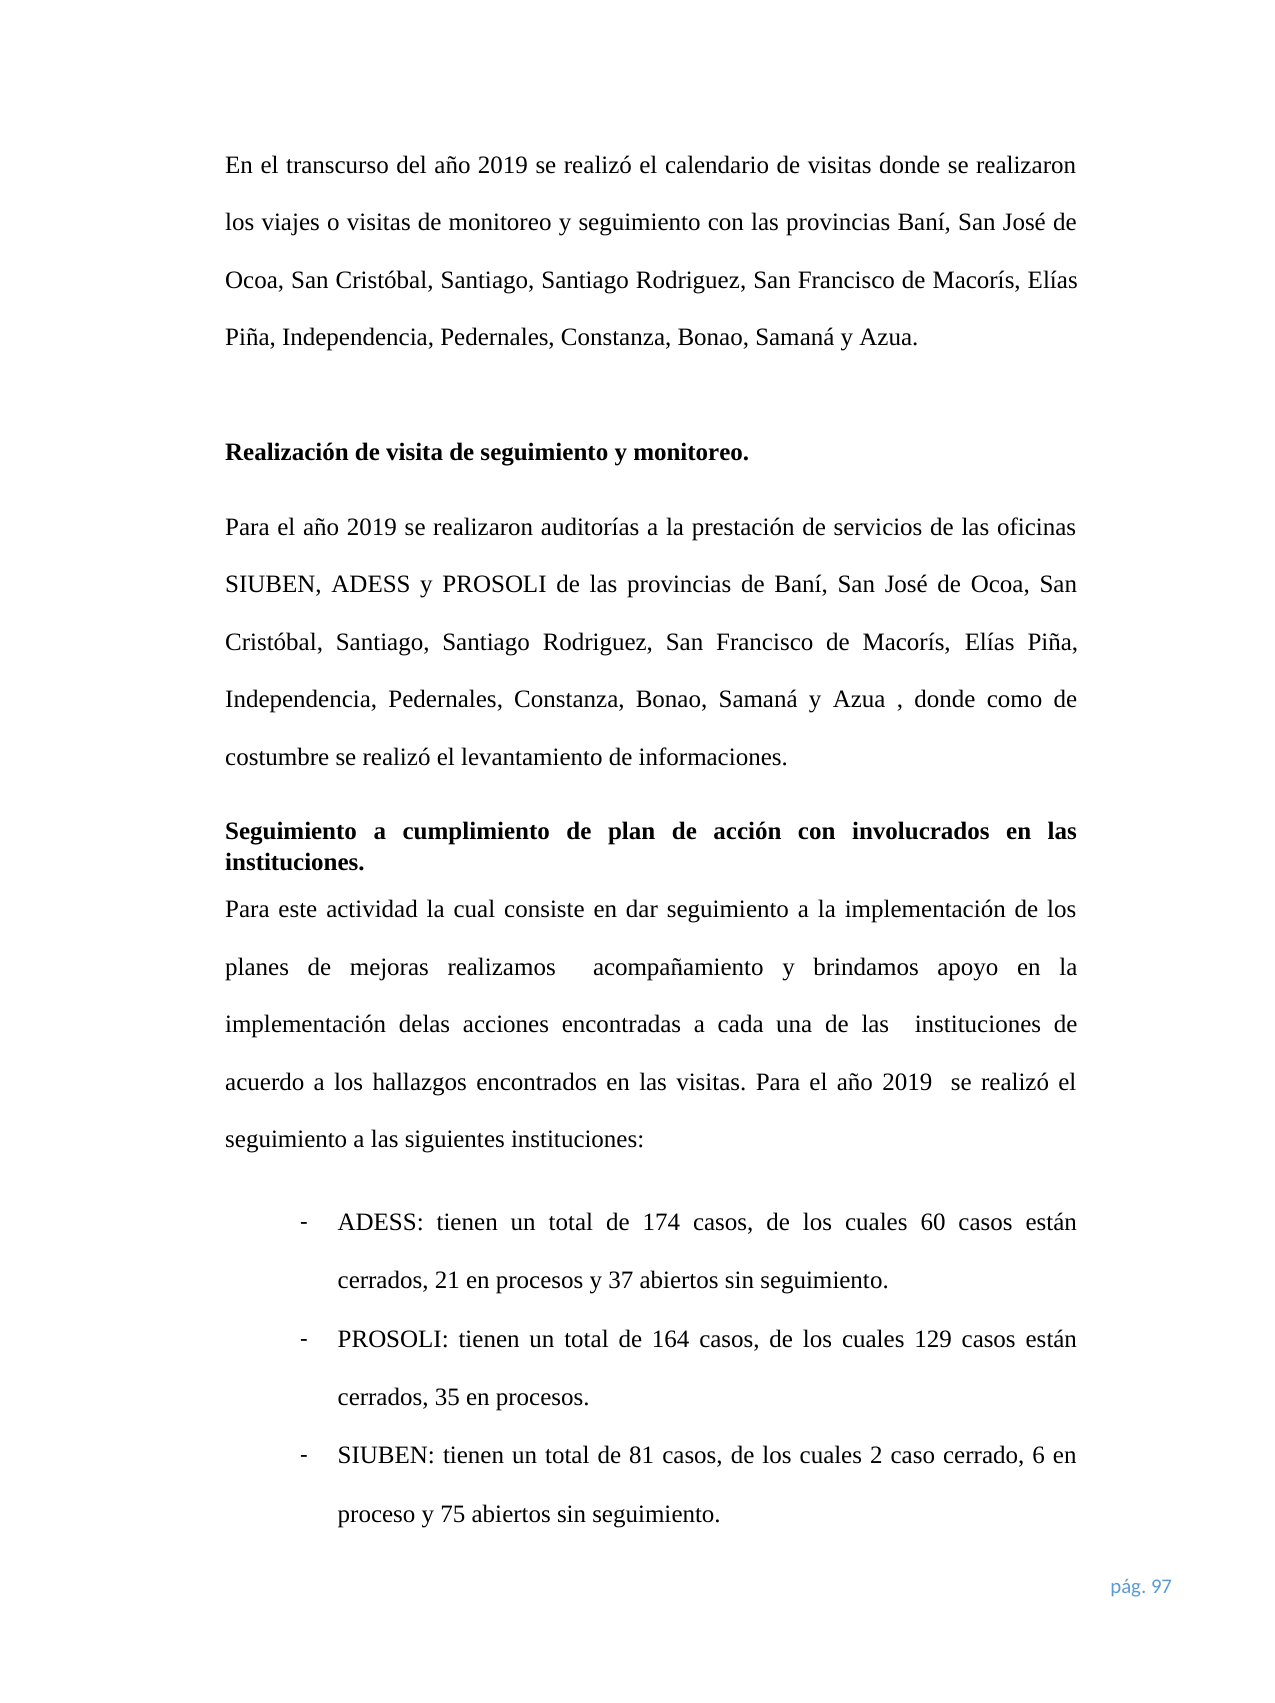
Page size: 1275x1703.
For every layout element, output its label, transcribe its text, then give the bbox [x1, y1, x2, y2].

list En el transcurso del año 2019 se realizó el calendario de visitas donde se realizaron los viajes o visitas de monitoreo y seguimiento con las provincias Baní, San José de Ocoa, San Cristóbal, Santiago, Santiago Rodriguez, San Francisco de Macorís, Elías Piña, Independencia, Pedernales, Constanza, Bonao, Samaná y Azua. [225, 150, 1078, 351]
list Para el año 2019 se realizaron auditorías a la prestación de servicios de las oficinas SIUBEN, ADESS y PROSOLI de las provincias de Baní, San José de Ocoa, San Cristóbal, Santiago, Santiago Rodriguez, San Francisco de Macorís, Elías Piña, Independencia, Pedernales, Constanza, Bonao, Samaná y Azua , donde como de costumbre se realizó el levantamiento de informaciones. [225, 512, 1078, 770]
text Realización de visita de seguimiento y monitoreo. [225, 437, 1078, 466]
text Seguimiento a cumplimiento de plan de acción con involucrados en las instituciones. [225, 816, 1078, 876]
list ADESS: tienen un total de 174 casos, de los cuales 60 casos están cerrados, 21 en procesos y 37 abiertos sin seguimiento. [300, 1206, 1078, 1294]
list PROSOLI: tienen un total de 164 casos, de los cuales 129 casos están cerrados, 35 en procesos. [300, 1323, 1078, 1411]
list Para este actividad la cual consiste en dar seguimiento a la implementación de los planes de mejoras realizamos acompañamiento y brindamos apoyo en la implementación delas acciones encontradas a cada una de las instituciones de acuerdo a los hallazgos encontrados en las visitas. Para el año 2019 se realizó el seguimiento a las siguientes instituciones: [225, 894, 1078, 1153]
list SIUBEN: tienen un total de 81 casos, de los cuales 2 caso cerrado, 6 en proceso y 75 abiertos sin seguimiento. [300, 1439, 1078, 1528]
